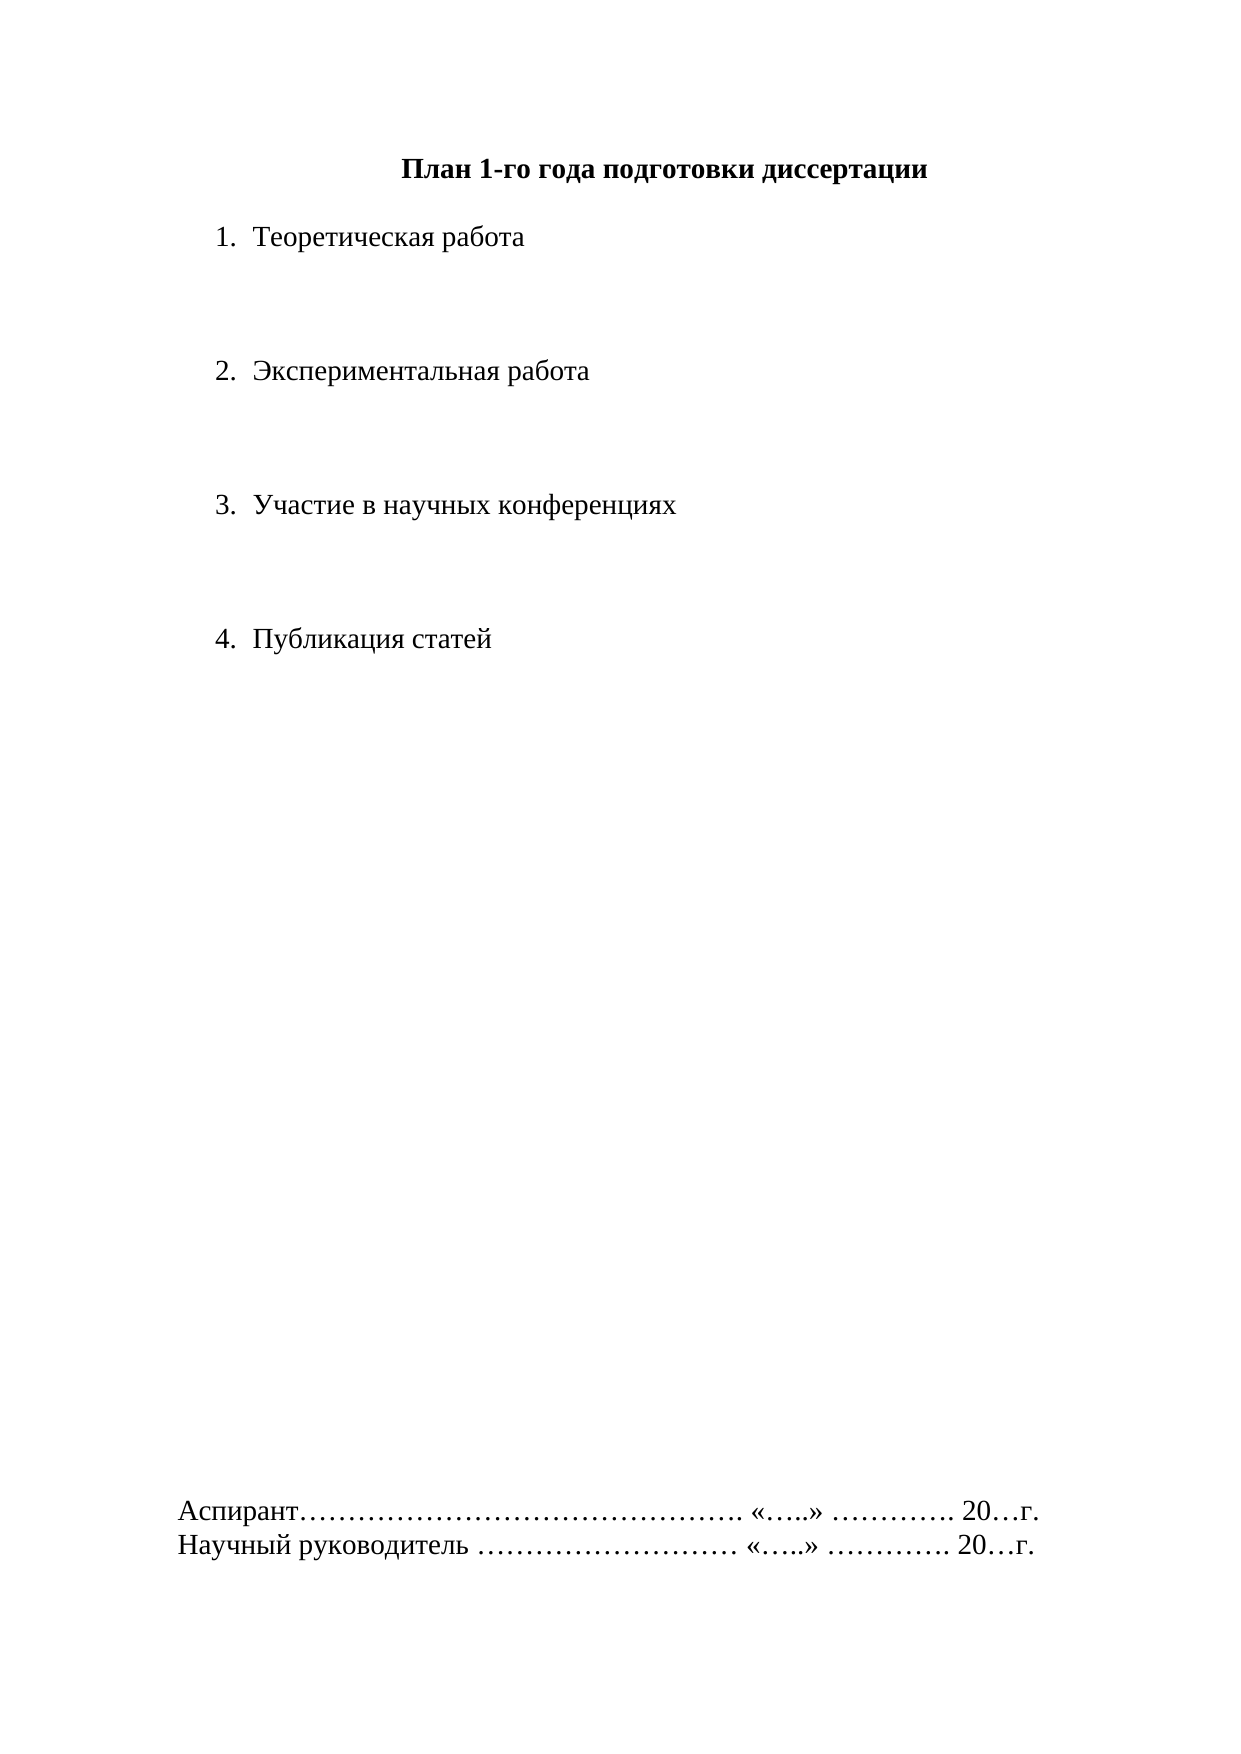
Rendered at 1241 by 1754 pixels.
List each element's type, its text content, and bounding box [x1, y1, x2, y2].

text План 1-го года подготовки диссертации [177, 152, 1152, 185]
text Научный руководитель ……………………… «…..» …………. 20…г. [177, 1527, 1152, 1560]
list Публикация статей [215, 621, 1152, 655]
list Экспериментальная работа [215, 353, 1152, 386]
text Аспирант………………………………………. «…..» …………. 20…г. [177, 1493, 1152, 1527]
list Теоретическая работа [215, 219, 1152, 252]
list Участие в научных конференциях [215, 487, 1152, 521]
